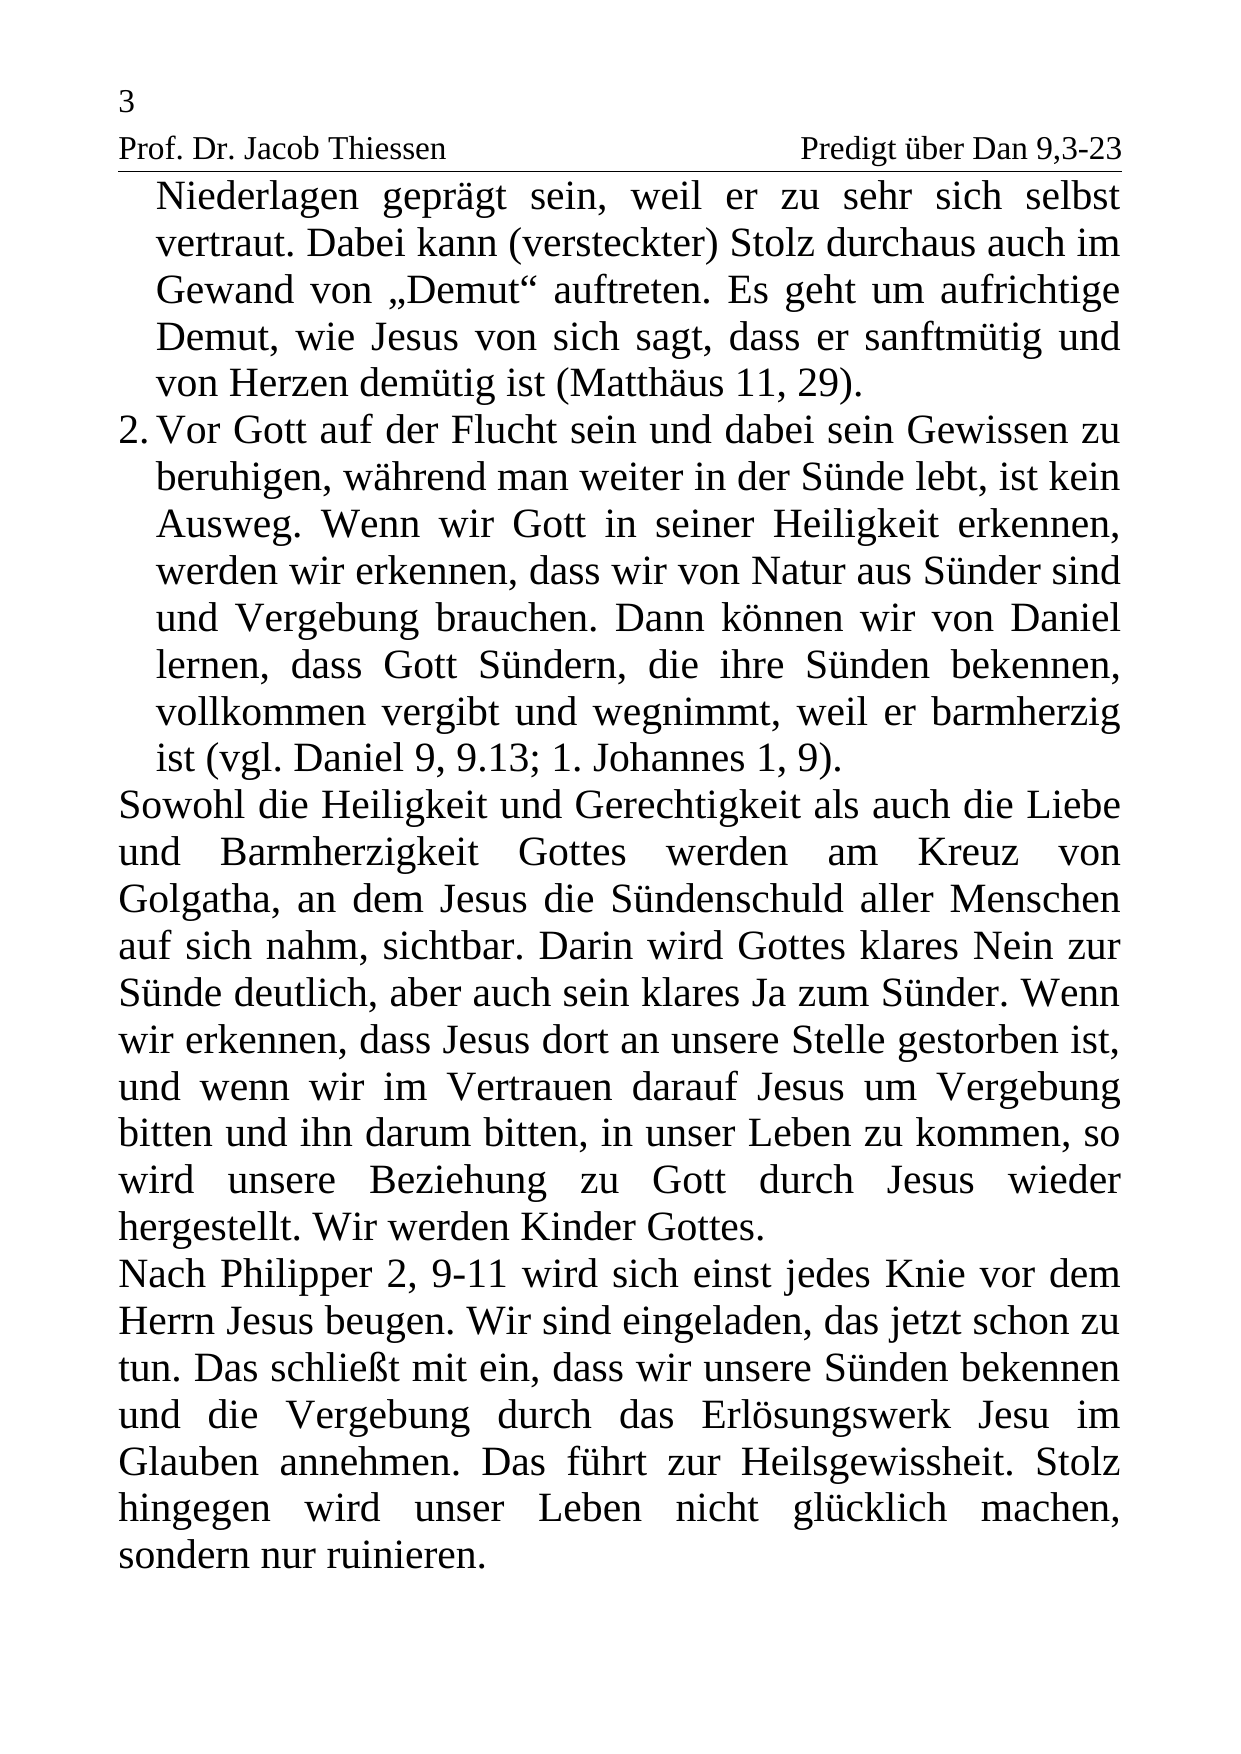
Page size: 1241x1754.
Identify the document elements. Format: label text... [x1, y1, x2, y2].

text Nach Philipper 2, 9-11 wird sich einst jedes Knie vor dem Herrn Jesus beugen. Wir sind eingeladen, das jetzt schon zu tun. Das schließt mit ein, dass wir unsere Sünden bekennen und die Vergebung durch das Erlösungswerk Jesu im Glauben annehmen. Das führt zur Heilsgewissheit. Stolz hingegen wird unser Leben nicht glücklich machen, sondern nur ruinieren. [118, 1250, 1122, 1578]
text Sowohl die Heiligkeit und Gerechtigkeit als auch die Liebe und Barmherzigkeit Gottes werden am Kreuz von Golgatha, an dem Jesus die Sündenschuld aller Menschen auf sich nahm, sichtbar. Darin wird Gottes klares Nein zur Sünde deutlich, aber auch sein klares Ja zum Sünder. Wenn wir erkennen, dass Jesus dort an unsere Stelle gestorben ist, und wenn wir im Vertrauen darauf Jesus um Vergebung bitten und ihn darum bitten, in unser Leben zu kommen, so wird unsere Beziehung zu Gott durch Jesus wieder hergestellt. Wir werden Kinder Gottes. [118, 781, 1122, 1250]
list Vor Gott auf der Flucht sein und dabei sein Gewissen zu beruhigen, während man weiter in der Sünde lebt, ist kein Ausweg. Wenn wir Gott in seiner Heiligkeit erkennen, werden wir erkennen, dass wir von Natur aus Sünder sind und Vergebung brauchen. Dann können wir von Daniel lernen, dass Gott Sündern, die ihre Sünden bekennen, vollkommen vergibt und wegnimmt, weil er barmherzig ist (vgl. Daniel 9, 9.13; 1. Johannes 1, 9). [118, 406, 1122, 781]
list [118, 172, 1122, 406]
